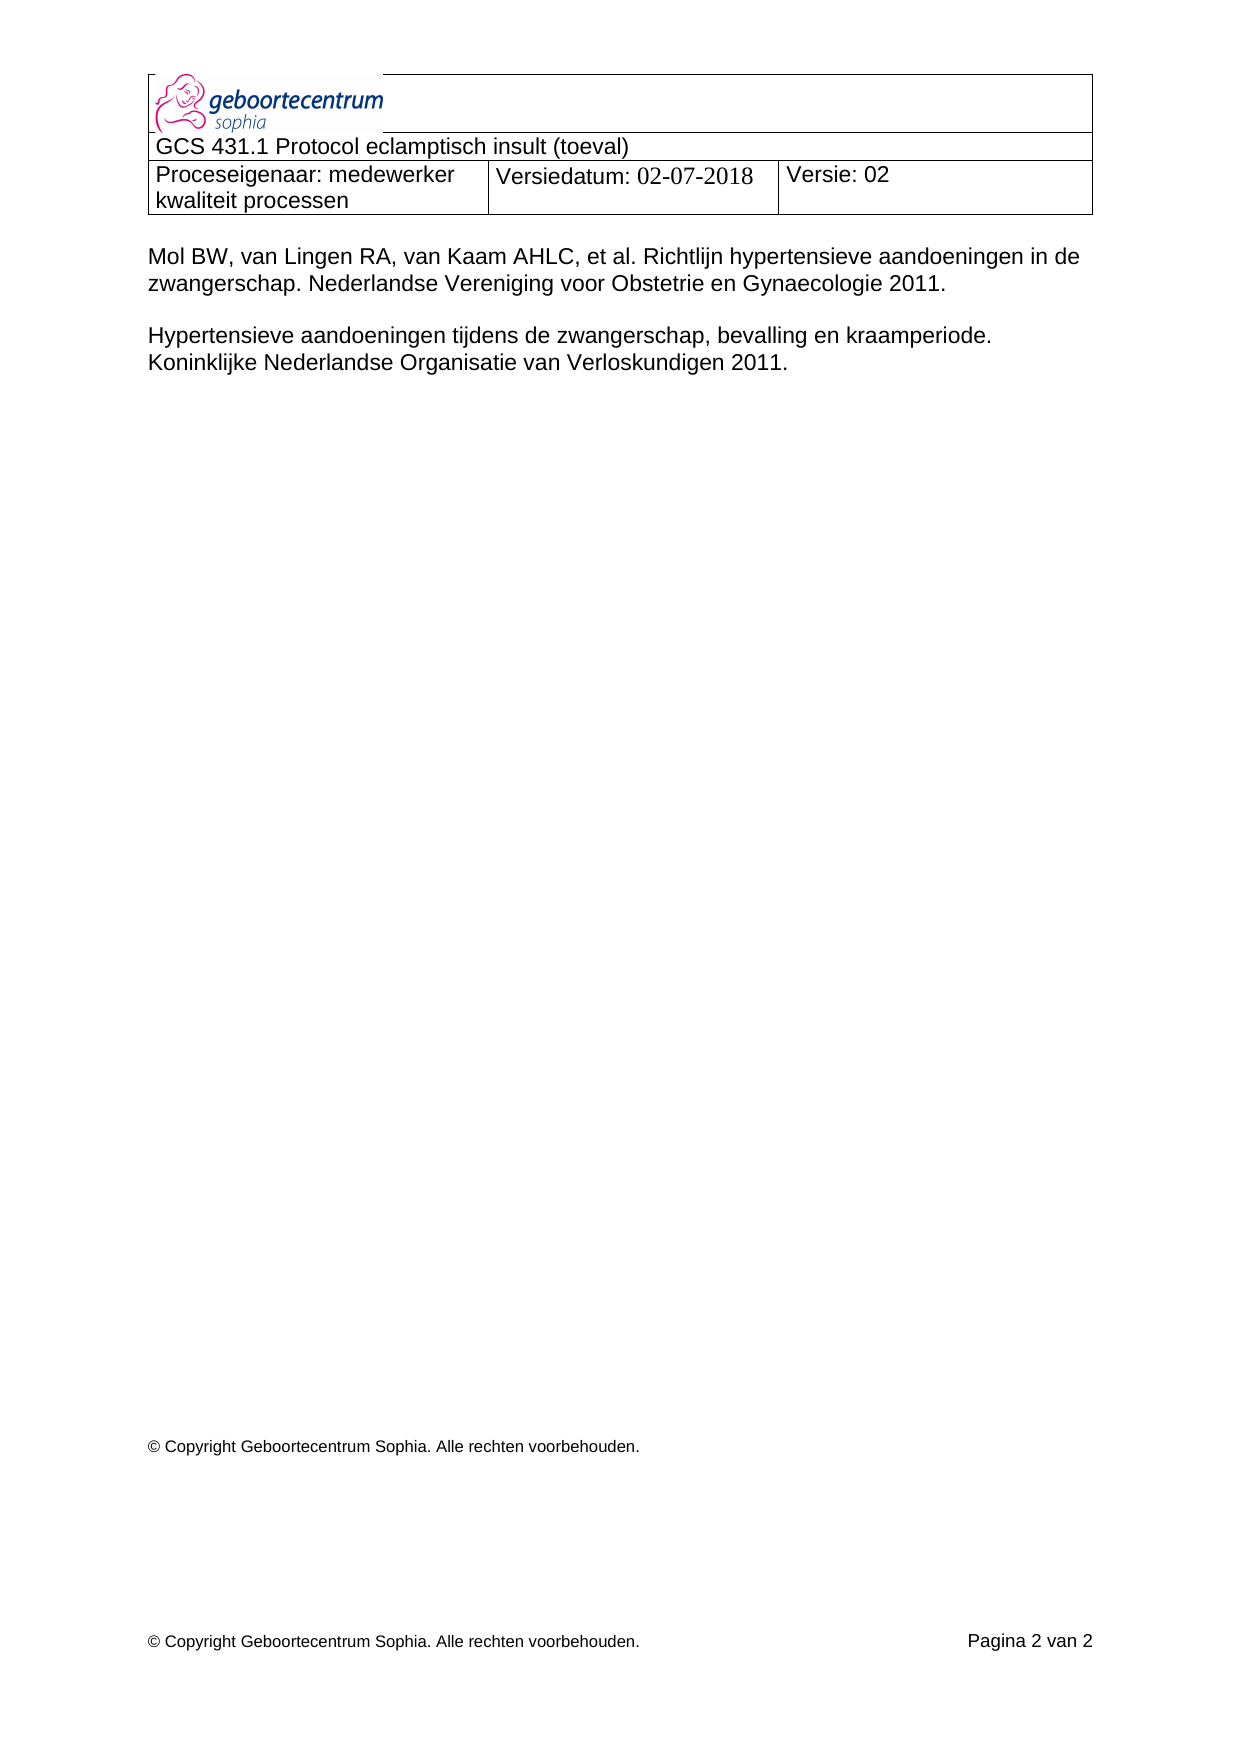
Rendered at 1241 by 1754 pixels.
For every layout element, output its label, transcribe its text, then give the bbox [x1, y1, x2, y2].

picture [155, 74, 383, 133]
text Hypertensieve aandoeningen tijdens de zwangerschap, bevalling en kraamperiode. Koninklijke Nederlandse Organisatie van Verloskundigen 2011. [148, 322, 1093, 375]
text Mol BW, van Lingen RA, van Kaam AHLC, et al. Richtlijn hypertensieve aandoeningen in de zwangerschap. Nederlandse Vereniging voor Obstetrie en Gynaecologie 2011. [148, 243, 1093, 296]
text © Copyright Geboortecentrum Sophia. Alle rechten voorbehouden. [148, 1436, 1093, 1456]
